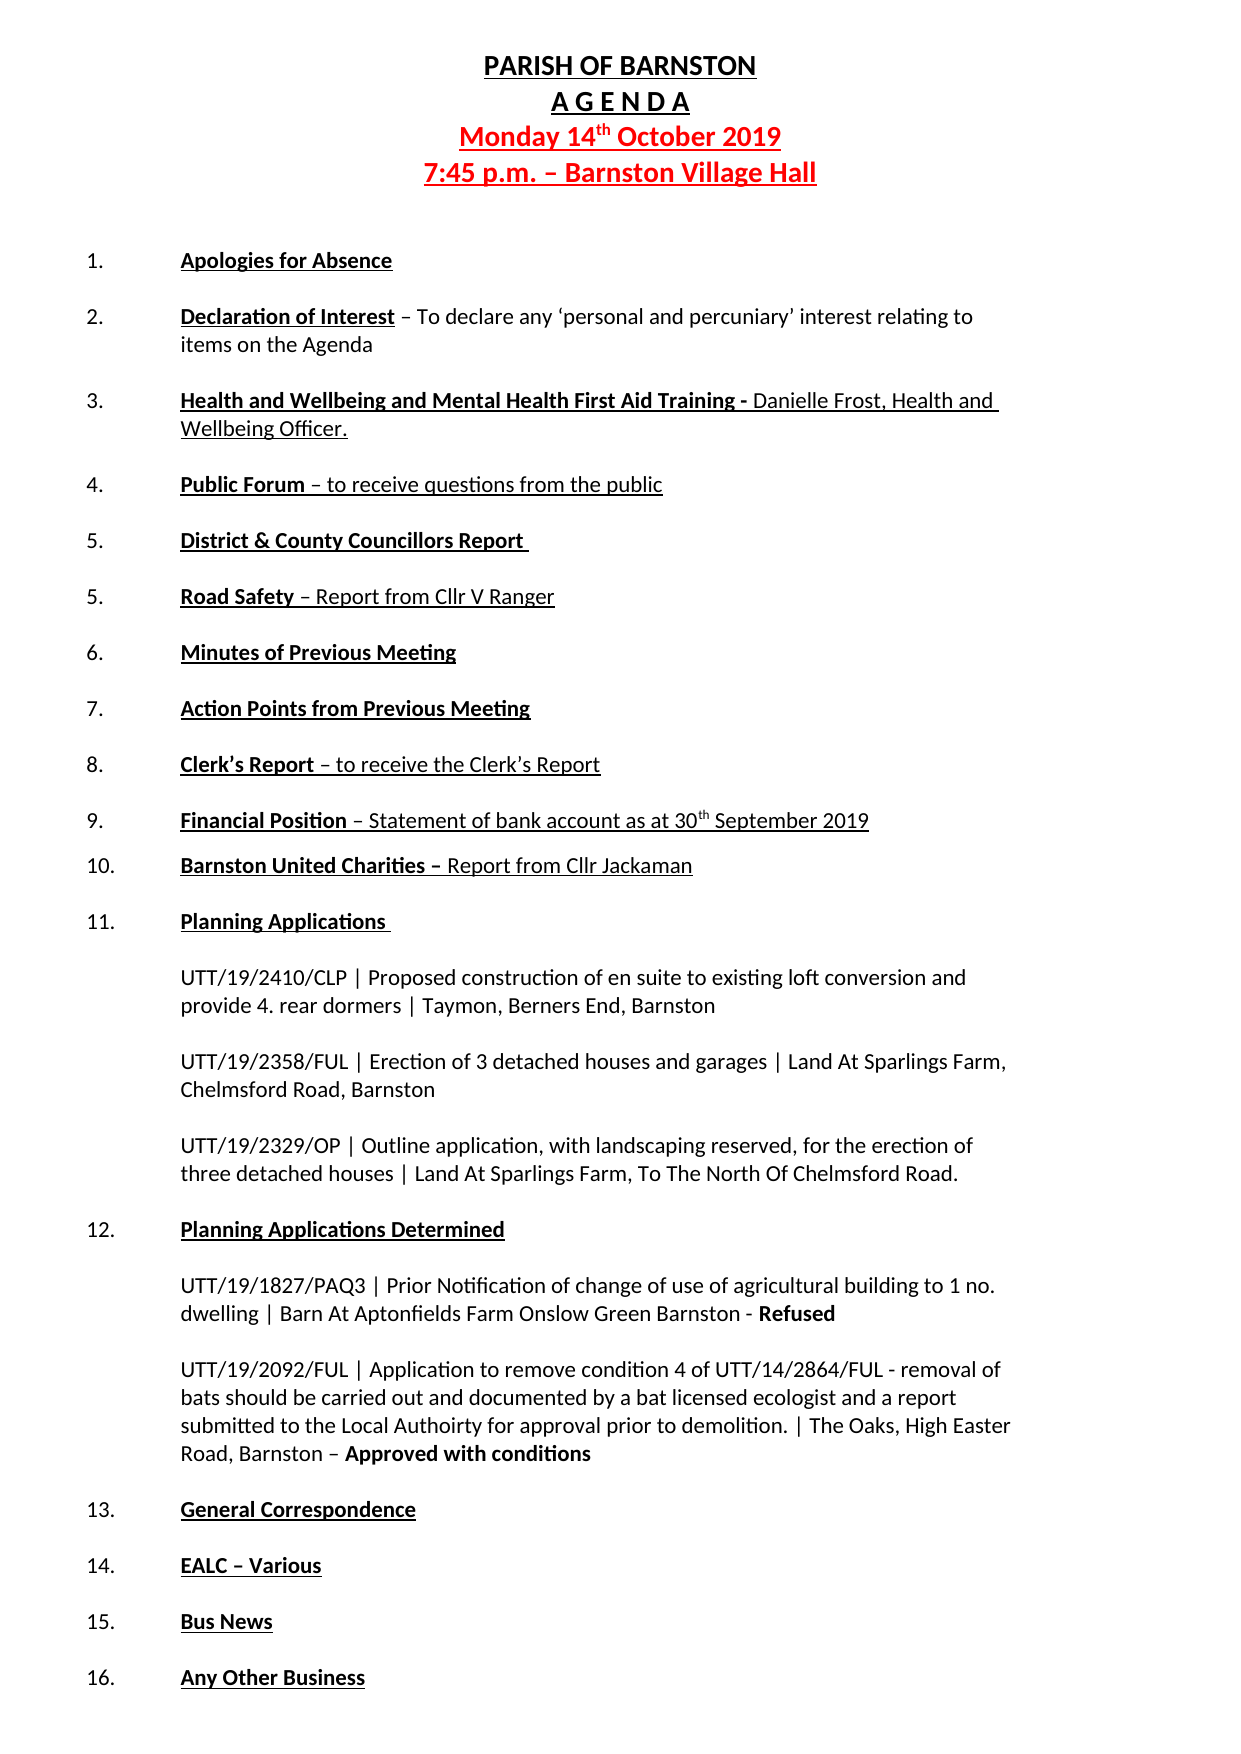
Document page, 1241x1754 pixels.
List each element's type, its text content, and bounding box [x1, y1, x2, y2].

table_cell Declaration of Interest – To declare any ‘personal and percuniary’ interest relating to items on the Agenda Health and Wellbeing and Mental Health First Aid Training - Danielle Frost, Health and Wellbeing Officer. [169, 302, 1025, 470]
table_cell 5. [75, 582, 169, 638]
table_cell 8. 9. [75, 750, 169, 851]
text A G E N D A [75, 83, 1165, 118]
text Monday 14th October 2019 [75, 118, 1165, 154]
table_cell 2. 3. [75, 302, 169, 470]
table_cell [169, 851, 1025, 1691]
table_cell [75, 851, 169, 1691]
table_cell Clerk’s Report – to receive the Clerk’s Report Financial Position – Statement of bank account as at 30th September 2019 [169, 750, 1025, 851]
table_header 1. [75, 246, 169, 302]
table_cell Public Forum – to receive questions from the public [169, 470, 1025, 526]
table_cell 5. [75, 526, 169, 582]
text 7:45 p.m. – Barnston Village Hall [75, 154, 1165, 190]
table_cell Road Safety – Report from Cllr V Ranger [169, 582, 1025, 638]
table_cell 4. [75, 470, 169, 526]
table_cell District & County Councillors Report [169, 526, 1025, 582]
table_cell 6. 7. [75, 638, 169, 750]
table_cell Minutes of Previous Meeting Action Points from Previous Meeting [169, 638, 1025, 750]
text PARISH OF BARNSTON [75, 47, 1165, 83]
table_header Apologies for Absence [169, 246, 1025, 302]
